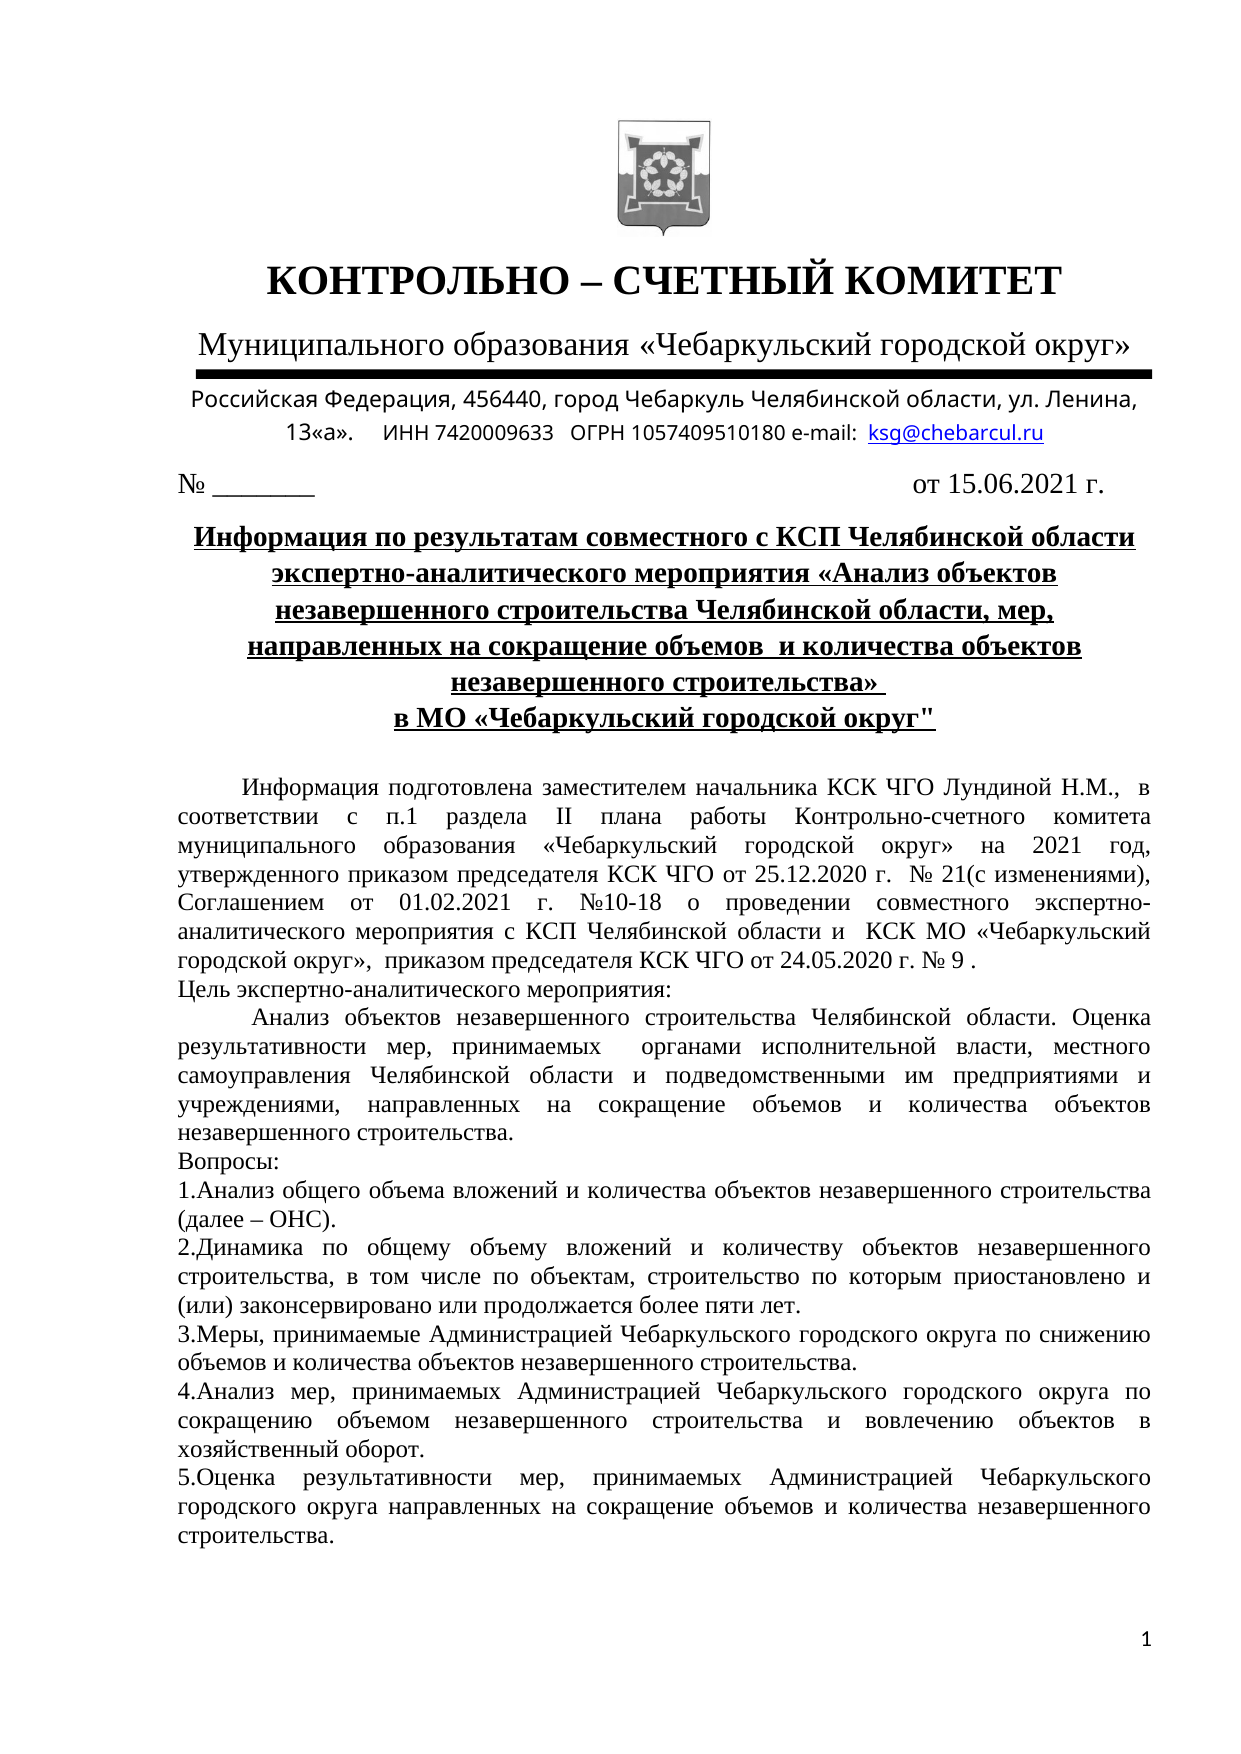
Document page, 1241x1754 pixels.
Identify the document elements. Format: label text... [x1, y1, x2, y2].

text 3.Меры, принимаемые Администрацией Чебаркульского городского округа по снижению объемов и количества объектов незавершенного строительства. [177, 1319, 1152, 1376]
text Вопросы: [177, 1146, 1152, 1175]
picture [617, 118, 712, 237]
text Анализ объектов незавершенного строительства Челябинской области. Оценка результативности мер, принимаемых органами исполнительной власти, местного самоуправления Челябинской области и подведомственными им предприятиями и учреждениями, направленных на сокращение объемов и количества объектов незавершенного строительства. [177, 1002, 1152, 1146]
text Российская Федерация, 456440, город Чебаркуль Челябинской области, ул. Ленина, 13«а». ИНН 7420009633 ОГРН 1057409510180 e-mail: ksg@chebarcul.ru [177, 382, 1152, 447]
text 2.Динамика по общему объему вложений и количеству объектов незавершенного строительства, в том числе по объектам, строительство по которым приостановлено и (или) законсервировано или продолжается более пяти лет. [177, 1232, 1152, 1319]
text Информация по результатам совместного с КСП Челябинской области экспертно-аналитического мероприятия «Анализ объектов незавершенного строительства Челябинской области, мер, направленных на сокращение объемов и количества объектов незавершенного строительства» [177, 519, 1152, 698]
text КОНТРОЛЬНО – СЧЕТНЫЙ КОМИТЕТ [177, 256, 1152, 304]
text в МО «Чебаркульский городской округ" [177, 700, 1152, 734]
text Муниципального образования «Чебаркульский городской округ» [177, 324, 1152, 362]
text Цель экспертно-аналитического мероприятия: [177, 974, 1152, 1002]
text 1.Анализ общего объема вложений и количества объектов незавершенного строительства (далее – ОНС). [177, 1175, 1152, 1232]
text 5.Оценка результативности мер, принимаемых Администрацией Чебаркульского городского округа направленных на сокращение объемов и количества незавершенного строительства. [177, 1462, 1152, 1549]
text 4.Анализ мер, принимаемых Администрацией Чебаркульского городского округа по сокращению объемом незавершенного строительства и вовлечению объектов в хозяйственный оборот. [177, 1376, 1152, 1462]
text Информация подготовлена заместителем начальника КСК ЧГО Лундиной Н.М., в соответствии с п.1 раздела II плана работы Контрольно-счетного комитета муниципального образования «Чебаркульский городской округ» на 2021 год, утвержденного приказом председателя КСК ЧГО от 25.12.2020 г. № 21(с изменениями), Соглашением от 01.02.2021 г. №10-18 о проведении совместного экспертно-аналитического мероприятия с КСП Челябинской области и КСК МО «Чебаркульский городской округ», приказом председателя КСК ЧГО от 24.05.2020 г. № 9 . [177, 772, 1152, 974]
text № _______ от 15.06.2021 г. [177, 467, 1152, 500]
